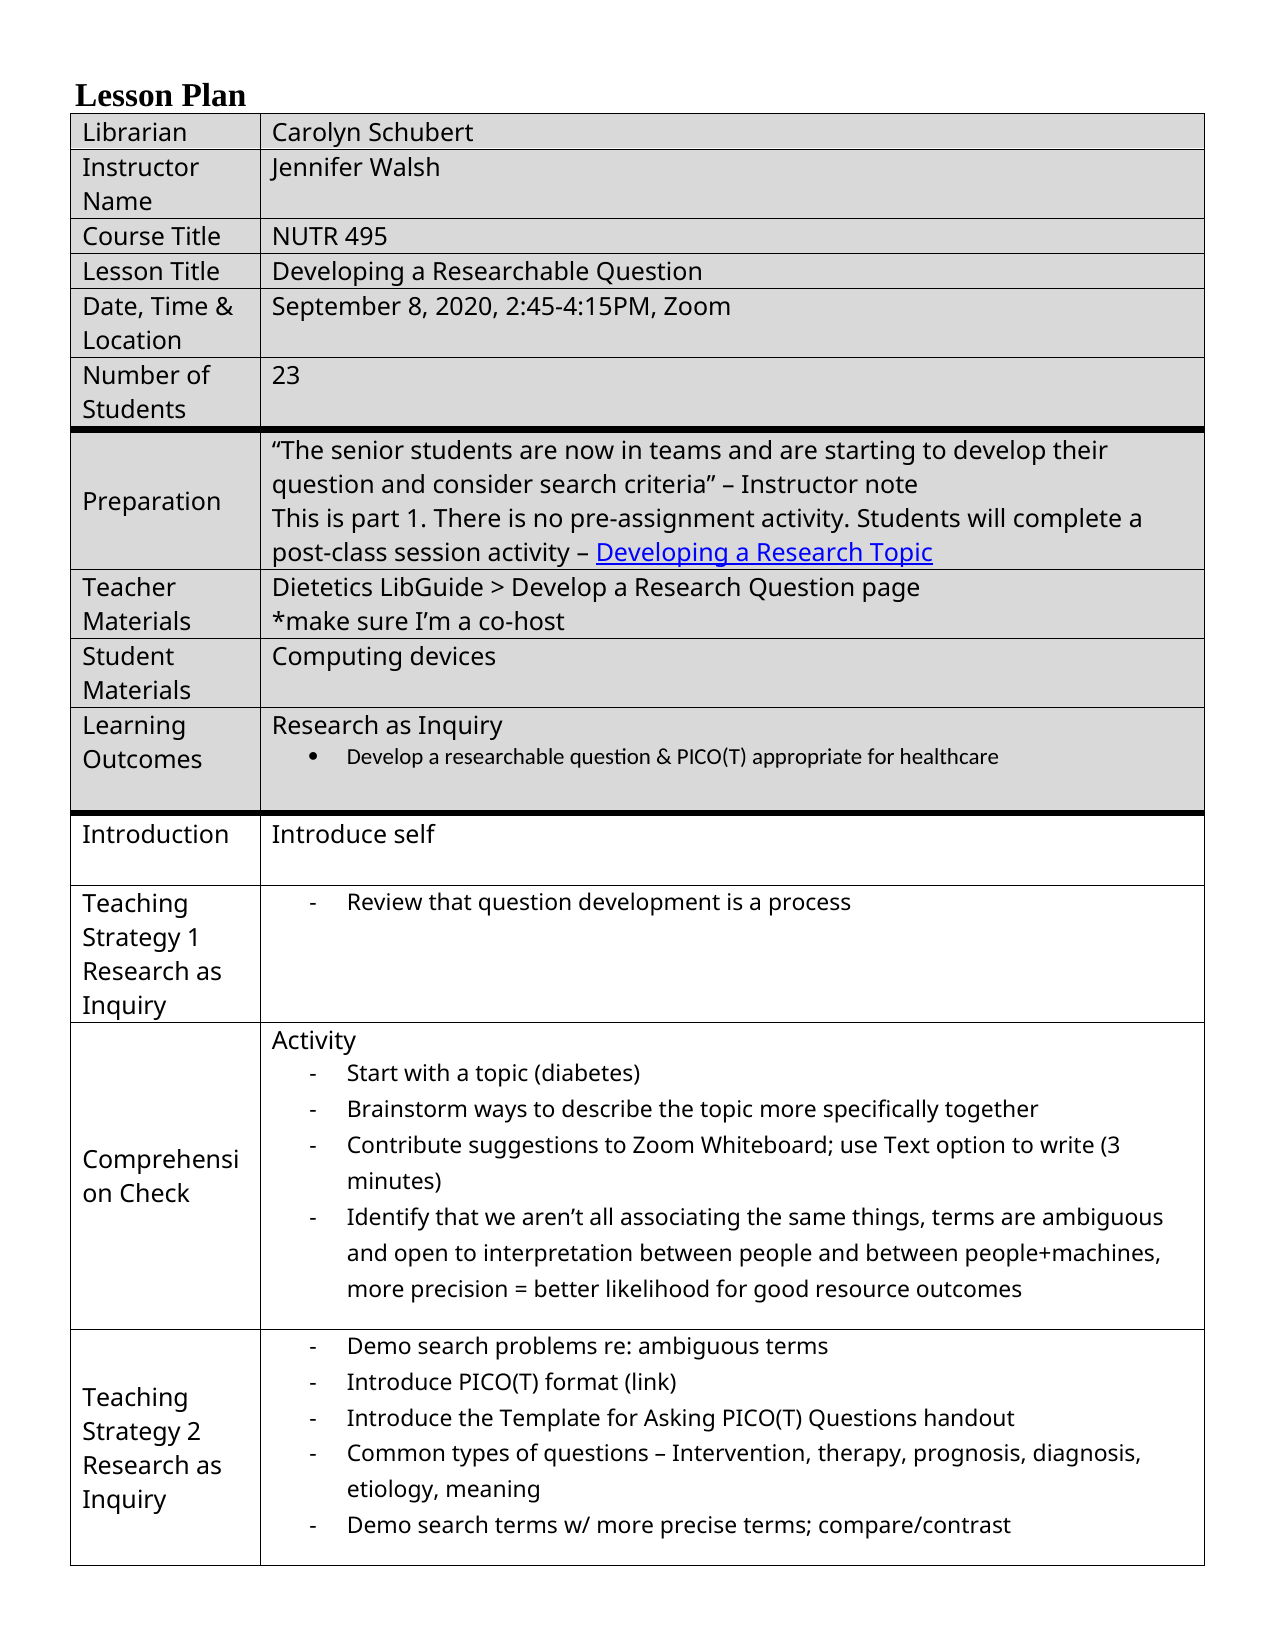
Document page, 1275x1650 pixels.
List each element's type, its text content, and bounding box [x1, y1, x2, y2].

table_cell Student Materials [71, 639, 260, 707]
table_cell “The senior students are now in teams and are starting to develop their question and consider search criteria” – Instructor note This is part 1. There is no pre-assignment activity. Students will complete a post-class session activity – Developing a Research Topic [261, 433, 1204, 569]
table_cell Teaching Strategy 2 Research as Inquiry [71, 1330, 260, 1565]
table_cell Teacher Materials [71, 570, 260, 638]
table_cell Developing a Researchable Question [261, 254, 1204, 288]
table_cell Course Title [71, 219, 260, 253]
table_cell Activity Start with a topic (diabetes) Brainstorm ways to describe the topic more specifically together Contribute suggestions to Zoom Whiteboard; use Text option to write (3 minutes) Identify that we aren’t all associating the same things, terms are ambiguous and open to interpretation between people and between people+machines, more precision = better likelihood for good resource outcomes [261, 1023, 1204, 1328]
table_cell Demo search problems re: ambiguous terms Introduce PICO(T) format (link) Introduce the Template for Asking PICO(T) Questions handout Common types of questions – Intervention, therapy, prognosis, diagnosis, etiology, meaning Demo search terms w/ more precise terms; compare/contrast [261, 1330, 1204, 1565]
text Lesson Plan [75, 75, 1200, 113]
table_header Librarian [71, 114, 260, 148]
table_cell Preparation [71, 433, 260, 569]
table_cell Introduce self [261, 816, 1204, 884]
table_cell Lesson Title [71, 254, 260, 288]
table_cell NUTR 495 [261, 219, 1204, 253]
table_cell Learning Outcomes [71, 708, 260, 810]
table_cell Comprehension Check [71, 1023, 260, 1328]
table_cell Computing devices [261, 639, 1204, 707]
table_cell Instructor Name [71, 150, 260, 218]
table_cell Introduction [71, 816, 260, 884]
table_cell Review that question development is a process [261, 886, 1204, 1022]
table_header Carolyn Schubert [261, 114, 1204, 148]
table_cell Number of Students [71, 358, 260, 426]
table_cell Date, Time & Location [71, 289, 260, 357]
table_cell September 8, 2020, 2:45-4:15PM, Zoom [261, 289, 1204, 357]
table_cell Jennifer Walsh [261, 150, 1204, 218]
table_cell Research as Inquiry Develop a researchable question & PICO(T) appropriate for healthcare [261, 708, 1204, 810]
table_cell Dietetics LibGuide > Develop a Research Question page *make sure I’m a co-host [261, 570, 1204, 638]
table_cell 23 [261, 358, 1204, 426]
table_cell Teaching Strategy 1 Research as Inquiry [71, 886, 260, 1022]
